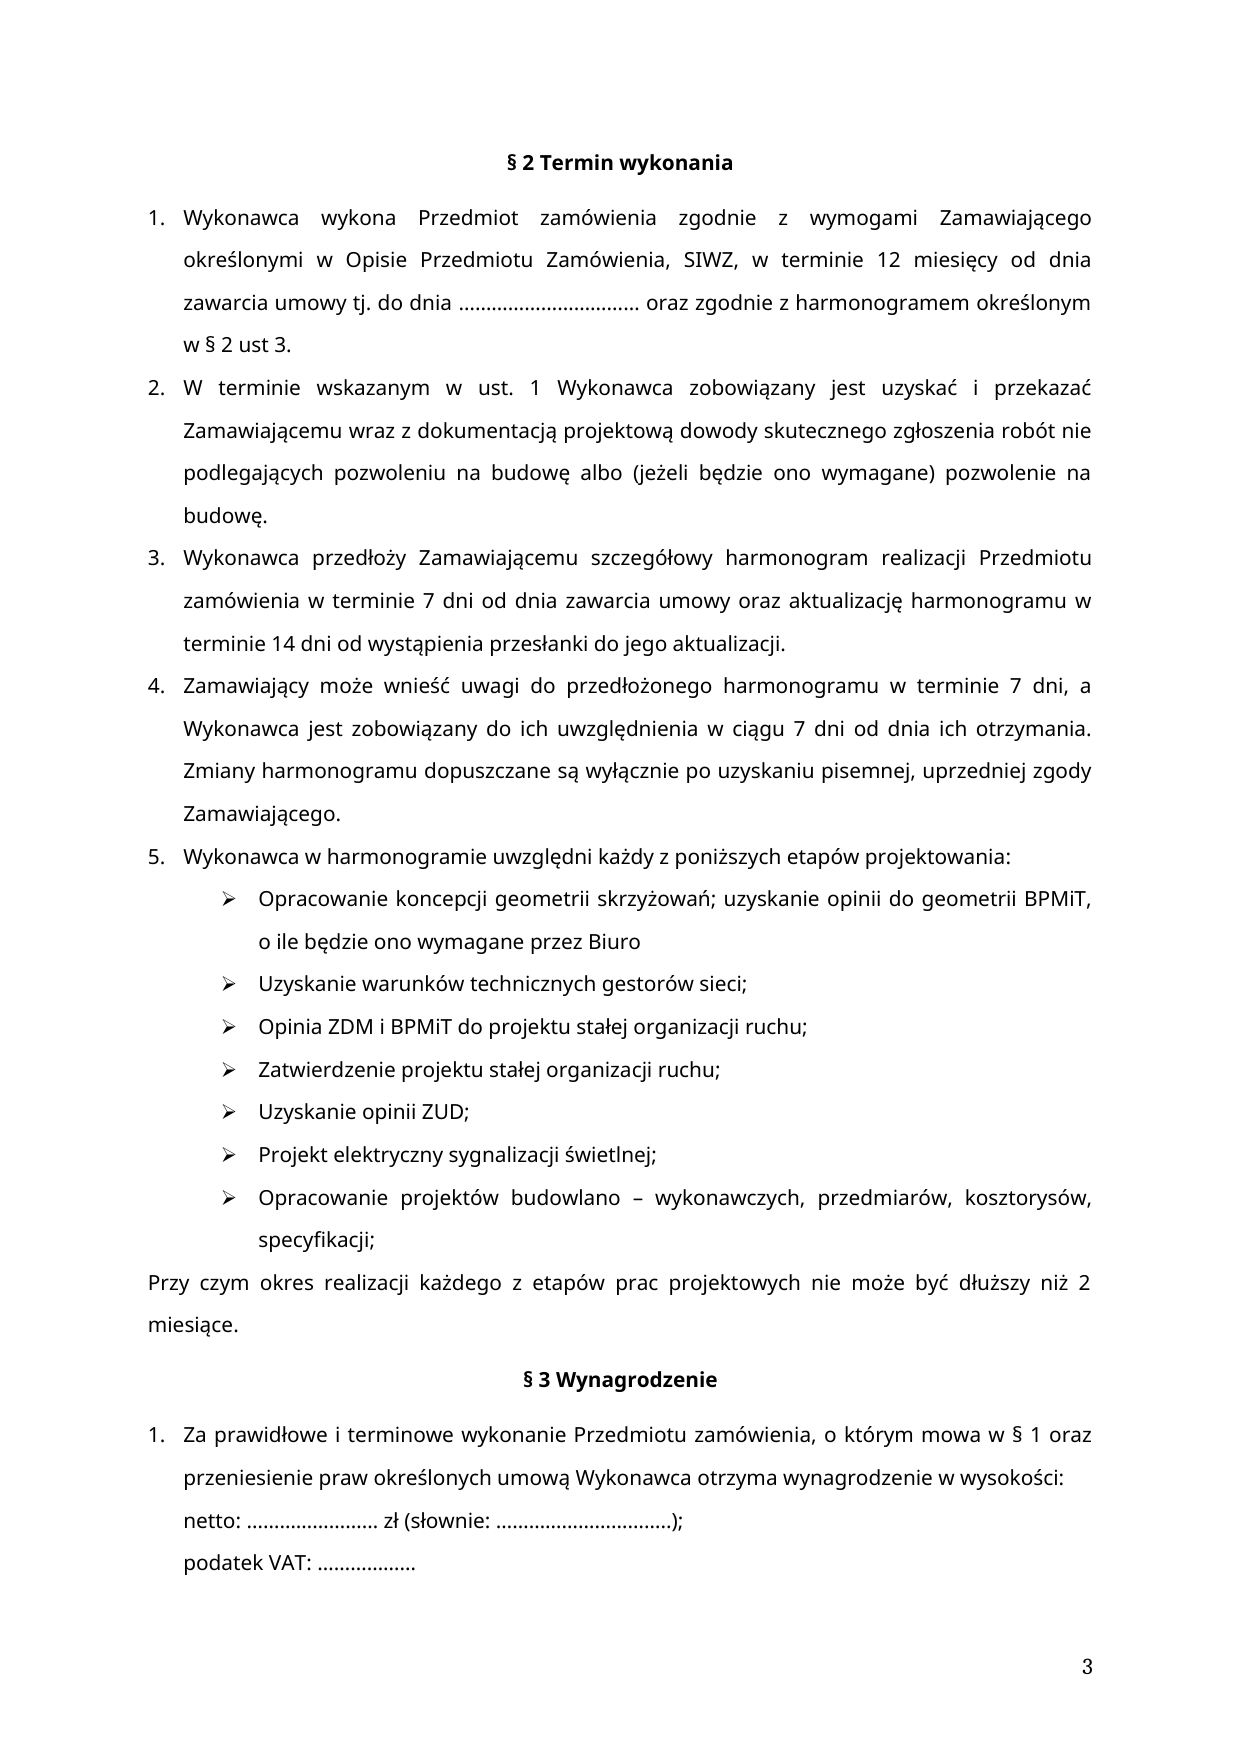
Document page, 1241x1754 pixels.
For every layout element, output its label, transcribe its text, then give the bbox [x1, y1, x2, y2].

list Wykonawca wykona Przedmiot zamówienia zgodnie z wymogami Zamawiającego określonymi w Opisie Przedmiotu Zamówienia, SIWZ, w terminie 12 miesięcy od dnia zawarcia umowy tj. do dnia …………………………… oraz zgodnie z harmonogramem określonym w § 2 ust 3. [148, 203, 1093, 359]
subtitle § 2 Termin wykonania [148, 148, 1093, 176]
text Przy czym okres realizacji każdego z etapów prac projektowych nie może być dłuższy niż 2 miesiące. [148, 1268, 1093, 1339]
list Projekt elektryczny sygnalizacji świetlnej; [221, 1140, 1093, 1168]
list W terminie wskazanym w ust. 1 Wykonawca zobowiązany jest uzyskać i przekazać Zamawiającemu wraz z dokumentacją projektową dowody skutecznego zgłoszenia robót nie podlegających pozwoleniu na budowę albo (jeżeli będzie ono wymagane) pozwolenie na budowę. [148, 373, 1093, 529]
subtitle § 3 Wynagrodzenie [148, 1366, 1093, 1394]
text netto: …………………… zł (słownie: …………………………..); [183, 1506, 1093, 1534]
list Uzyskanie opinii ZUD; [221, 1097, 1093, 1126]
list Zatwierdzenie projektu stałej organizacji ruchu; [221, 1055, 1093, 1083]
list Za prawidłowe i terminowe wykonanie Przedmiotu zamówienia, o którym mowa w § 1 oraz przeniesienie praw określonych umową Wykonawca otrzyma wynagrodzenie w wysokości: [148, 1421, 1093, 1492]
list Wykonawca w harmonogramie uwzględni każdy z poniższych etapów projektowania: [148, 842, 1093, 870]
list Opracowanie projektów budowlano – wykonawczych, przedmiarów, kosztorysów, specyfikacji; [221, 1183, 1093, 1254]
list Opinia ZDM i BPMiT do projektu stałej organizacji ruchu; [221, 1012, 1093, 1041]
text podatek VAT: ……………… [183, 1548, 1093, 1577]
list Zamawiający może wnieść uwagi do przedłożonego harmonogramu w terminie 7 dni, a Wykonawca jest zobowiązany do ich uwzględnienia w ciągu 7 dni od dnia ich otrzymania. Zmiany harmonogramu dopuszczane są wyłącznie po uzyskaniu pisemnej, uprzedniej zgody Zamawiającego. [148, 671, 1093, 828]
list Wykonawca przedłoży Zamawiającemu szczegółowy harmonogram realizacji Przedmiotu zamówienia w terminie 7 dni od dnia zawarcia umowy oraz aktualizację harmonogramu w terminie 14 dni od wystąpienia przesłanki do jego aktualizacji. [148, 543, 1093, 657]
list Uzyskanie warunków technicznych gestorów sieci; [221, 969, 1093, 998]
list Opracowanie koncepcji geometrii skrzyżowań; uzyskanie opinii do geometrii BPMiT, o ile będzie ono wymagane przez Biuro [221, 884, 1093, 955]
